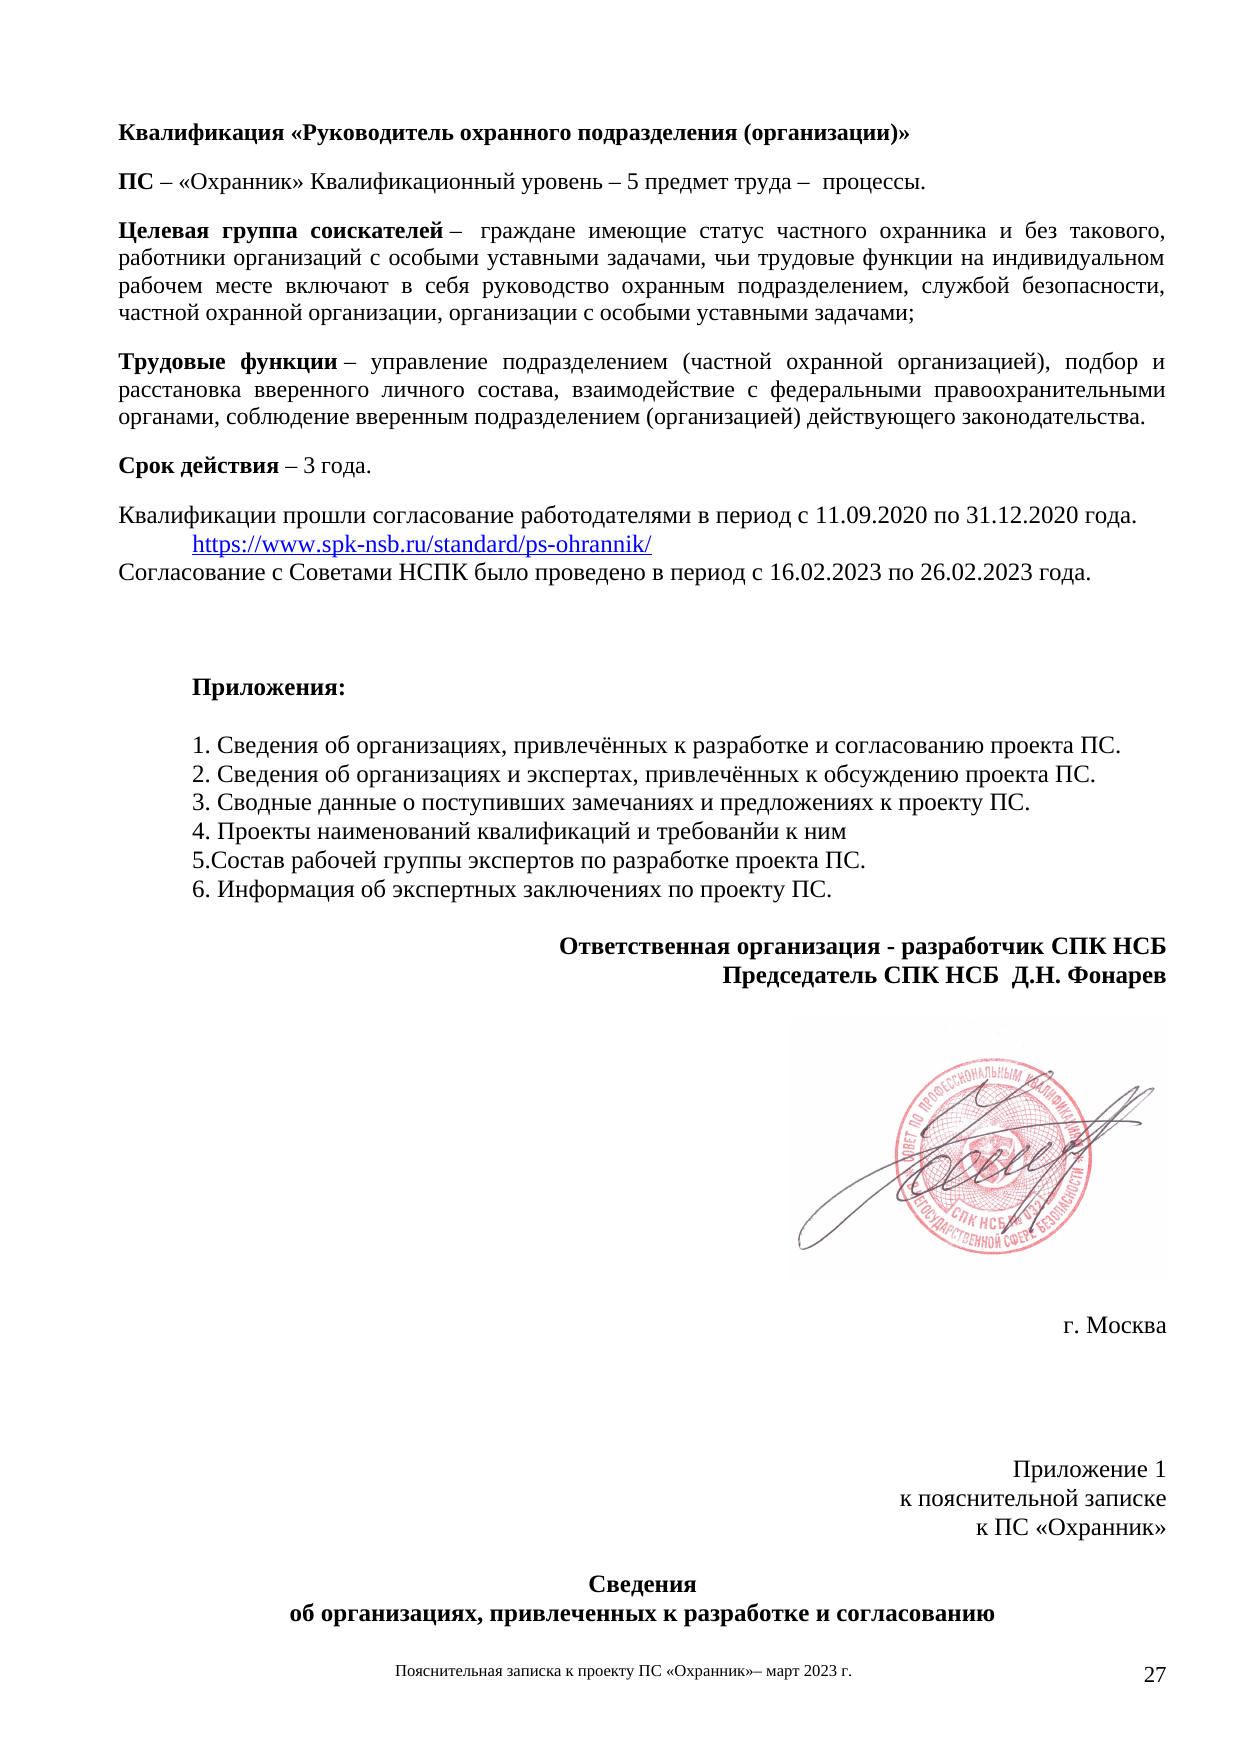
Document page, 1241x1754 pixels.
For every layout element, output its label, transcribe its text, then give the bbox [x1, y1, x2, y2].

text об организациях, привлеченных к разработке и согласованию [118, 1598, 1167, 1627]
text Целевая группа соискателей – граждане имеющие статус частного охранника и без такового, работники организаций с особыми уставными задачами, чьи трудовые функции на индивидуальном рабочем месте включают в себя руководство охранным подразделением, службой безопасности, частной охранной организации, организации с особыми уставными задачами; [118, 216, 1167, 326]
text Трудовые функции – управление подразделением (частной охранной организацией), подбор и расстановка вверенного личного состава, взаимодействие с федеральными правоохранительными органами, соблюдение вверенным подразделением (организацией) действующего законодательства. [118, 347, 1167, 430]
text 3. Сводные данные о поступивших замечаниях и предложениях к проекту ПС. [118, 787, 1167, 816]
text Приложения: [118, 672, 1167, 701]
text Квалификация «Руководитель охранного подразделения (организации)» [118, 118, 1167, 146]
text ПС – «Охранник» Квалификационный уровень – 5 предмет труда – процессы. [118, 167, 1167, 194]
picture [789, 1017, 1167, 1282]
text г. Москва [118, 1310, 1167, 1339]
text Ответственная организация - разработчик СПК НСБ [118, 931, 1167, 960]
text Сведения [118, 1569, 1167, 1598]
text к пояснительной записке [118, 1483, 1167, 1512]
text Срок действия – 3 года. [118, 451, 1167, 479]
text 5.Состав рабочей группы экспертов по разработке проекта ПС. [118, 845, 1167, 874]
text Согласование с Советами НСПК было проведено в период с 16.02.2023 по 26.02.2023 года. [118, 557, 1167, 586]
text 2. Сведения об организациях и экспертах, привлечённых к обсуждению проекта ПС. [118, 759, 1167, 787]
text Квалификации прошли согласование работодателями в период с 11.09.2020 по 31.12.2020 года. [118, 500, 1167, 529]
text 1. Сведения об организациях, привлечённых к разработке и согласованию проекта ПС. [118, 730, 1167, 759]
text Приложение 1 [118, 1454, 1167, 1483]
text к ПС «Охранник» [118, 1512, 1167, 1540]
text 4. Проекты наименований квалификаций и требованйи к ним [118, 816, 1167, 845]
text https://www.spk-nsb.ru/standard/ps-ohrannik/ [118, 529, 1167, 557]
text Председатель СПК НСБ Д.Н. Фонарев [118, 960, 1167, 989]
text 6. Информация об экспертных заключениях по проекту ПС. [118, 874, 1167, 902]
